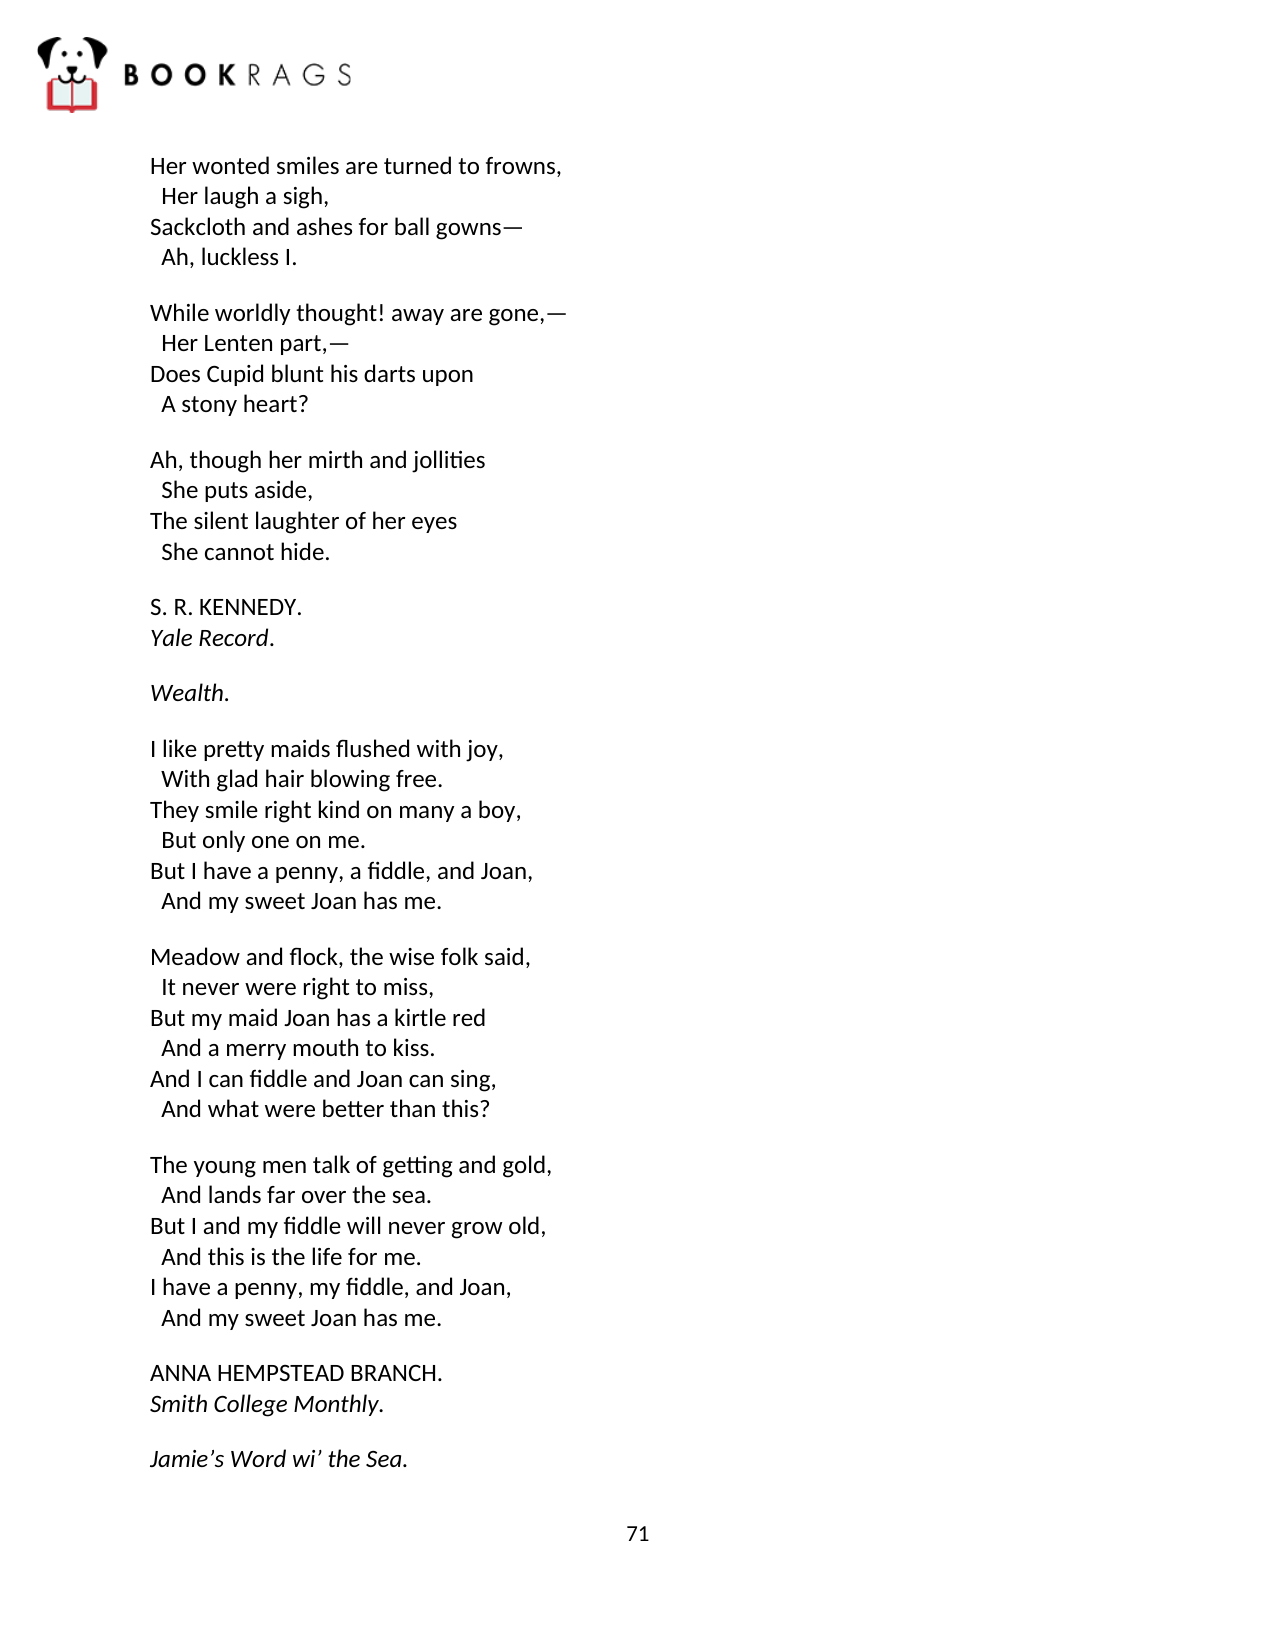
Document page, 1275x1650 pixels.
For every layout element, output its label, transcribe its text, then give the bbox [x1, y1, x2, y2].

text Wealth. [150, 677, 1125, 708]
text Her wonted smiles are turned to frowns, Her laugh a sigh, Sackcloth and ashes for ball gowns—­ Ah, luckless I. [150, 150, 1125, 272]
picture [37, 37, 351, 113]
text Ah, though her mirth and jollities She puts aside, The silent laughter of her eyes She cannot hide. [150, 444, 1125, 566]
text S. R. KENNEDY. Yale Record. [150, 591, 1125, 652]
text Meadow and flock, the wise folk said, It never were right to miss, But my maid Joan has a kirtle red And a merry mouth to kiss. And I can fiddle and Joan can sing, And what were better than this? [150, 941, 1125, 1124]
text I like pretty maids flushed with joy, With glad hair blowing free. They smile right kind on many a boy, But only one on me. But I have a penny, a fiddle, and Joan, And my sweet Joan has me. [150, 733, 1125, 916]
text While worldly thought! away are gone,—­ Her Lenten part,—­ Does Cupid blunt his darts upon A stony heart? [150, 297, 1125, 419]
text Jamie’s Word wi’ the Sea. [150, 1443, 1125, 1474]
text ANNA HEMPSTEAD BRANCH. Smith College Monthly. [150, 1357, 1125, 1418]
text The young men talk of getting and gold, And lands far over the sea. But I and my fiddle will never grow old, And this is the life for me. I have a penny, my fiddle, and Joan, And my sweet Joan has me. [150, 1149, 1125, 1332]
